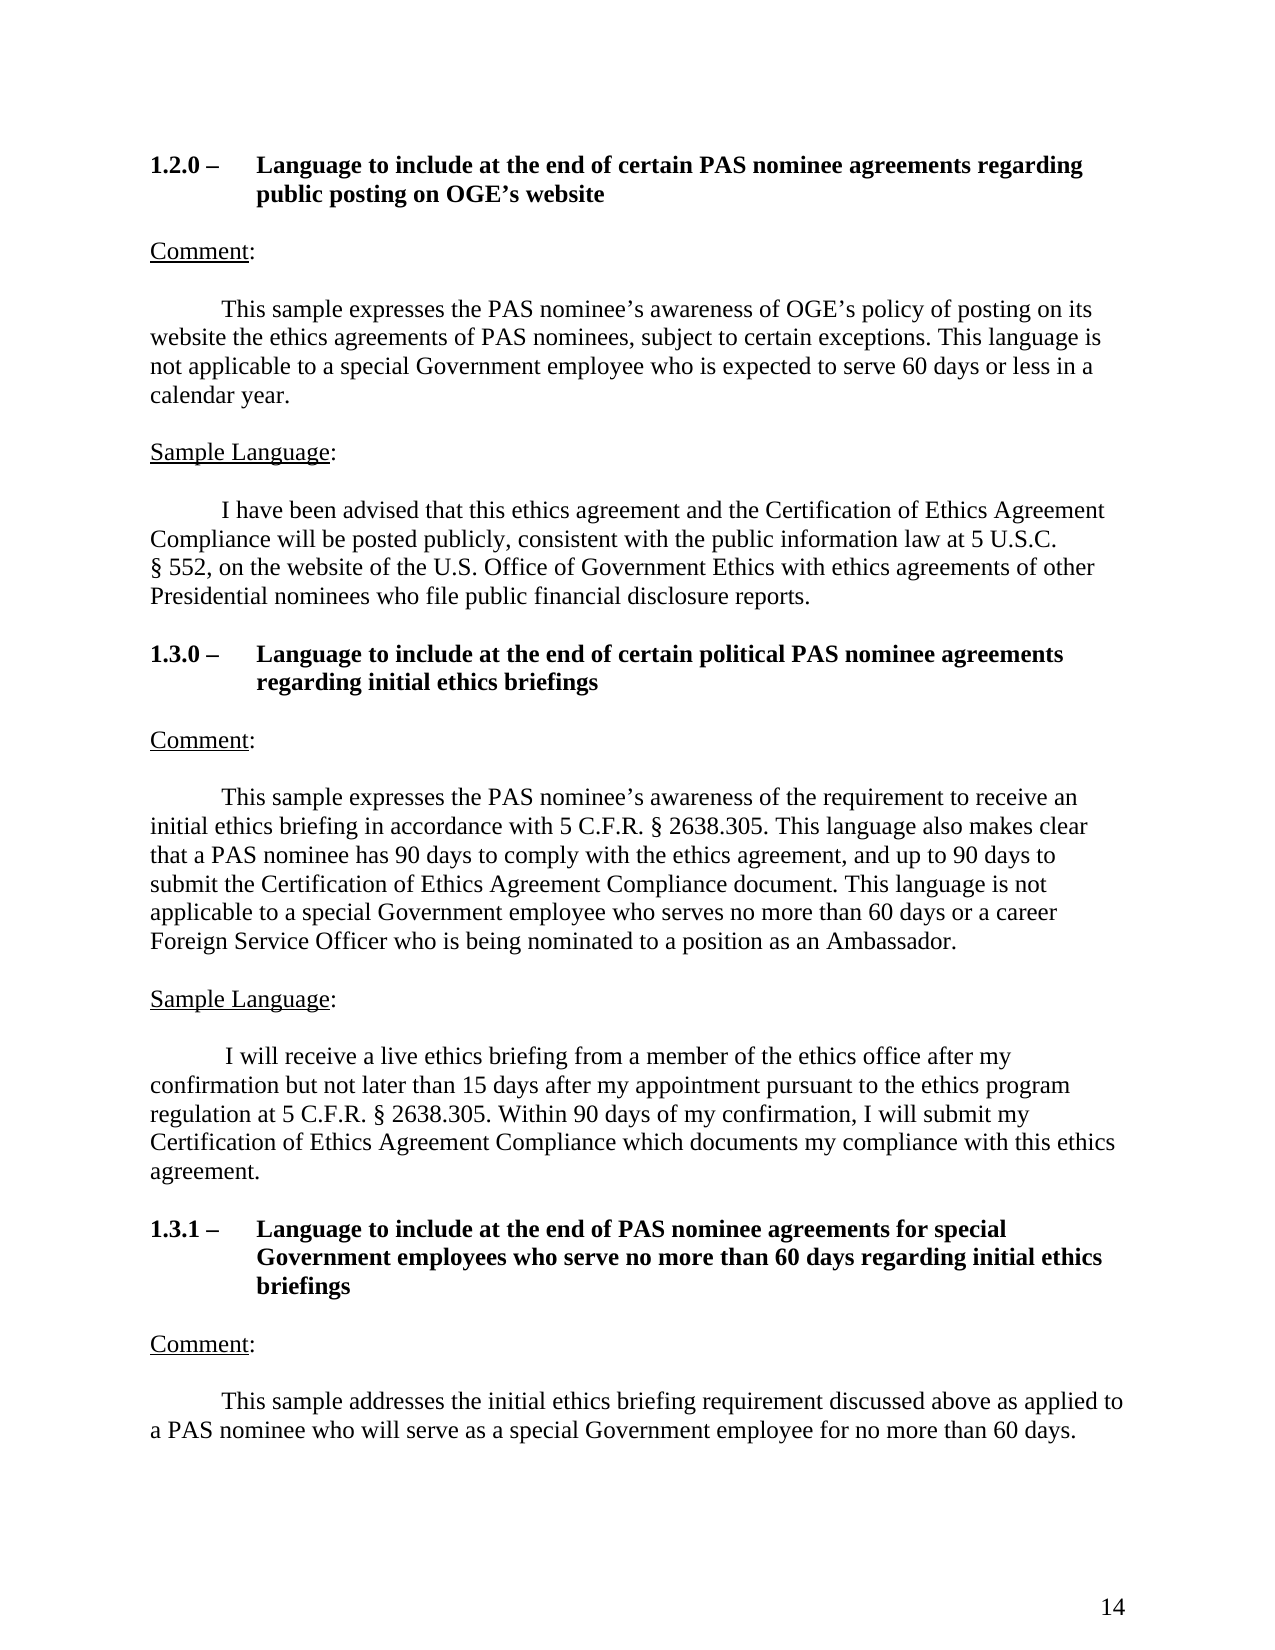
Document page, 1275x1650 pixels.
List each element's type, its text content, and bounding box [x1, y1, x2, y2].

text Sample Language: [150, 984, 1125, 1012]
subtitle 1.2.0 – Language to include at the end of certain PAS nominee agreements regarding public posting on OGE’s website [150, 150, 1125, 207]
text This sample expresses the PAS nominee’s awareness of the requirement to receive an initial ethics briefing in accordance with 5 C.F.R. § 2638.305. This language also makes clear that a PAS nominee has 90 days to comply with the ethics agreement, and up to 90 days to submit the Certification of Ethics Agreement Compliance document. This language is not applicable to a special Government employee who serves no more than 60 days or a career Foreign Service Officer who is being nominated to a position as an Ambassador. [150, 782, 1125, 955]
text I have been advised that this ethics agreement and the Certification of Ethics Agreement Compliance will be posted publicly, consistent with the public information law at 5 U.S.C. § 552, on the website of the U.S. Office of Government Ethics with ethics agreements of other Presidential nominees who file public financial disclosure reports. [150, 495, 1125, 610]
text Sample Language: [150, 437, 1125, 466]
text Comment: [150, 725, 1125, 754]
text Comment: [150, 1329, 1125, 1357]
text This sample addresses the initial ethics briefing requirement discussed above as applied to a PAS nominee who will serve as a special Government employee for no more than 60 days. [150, 1386, 1125, 1444]
subtitle 1.3.1 – Language to include at the end of PAS nominee agreements for special Government employees who serve no more than 60 days regarding initial ethics briefings [150, 1214, 1125, 1300]
text This sample expresses the PAS nominee’s awareness of OGE’s policy of posting on its website the ethics agreements of PAS nominees, subject to certain exceptions. This language is not applicable to a special Government employee who is expected to serve 60 days or less in a calendar year. [150, 294, 1125, 409]
text Comment: [150, 236, 1125, 265]
text I will receive a live ethics briefing from a member of the ethics office after my confirmation but not later than 15 days after my appointment pursuant to the ethics program regulation at 5 C.F.R. § 2638.305. Within 90 days of my confirmation, I will submit my Certification of Ethics Agreement Compliance which documents my compliance with this ethics agreement. [150, 1041, 1125, 1185]
subtitle 1.3.0 – Language to include at the end of certain political PAS nominee agreements regarding initial ethics briefings [150, 639, 1125, 696]
